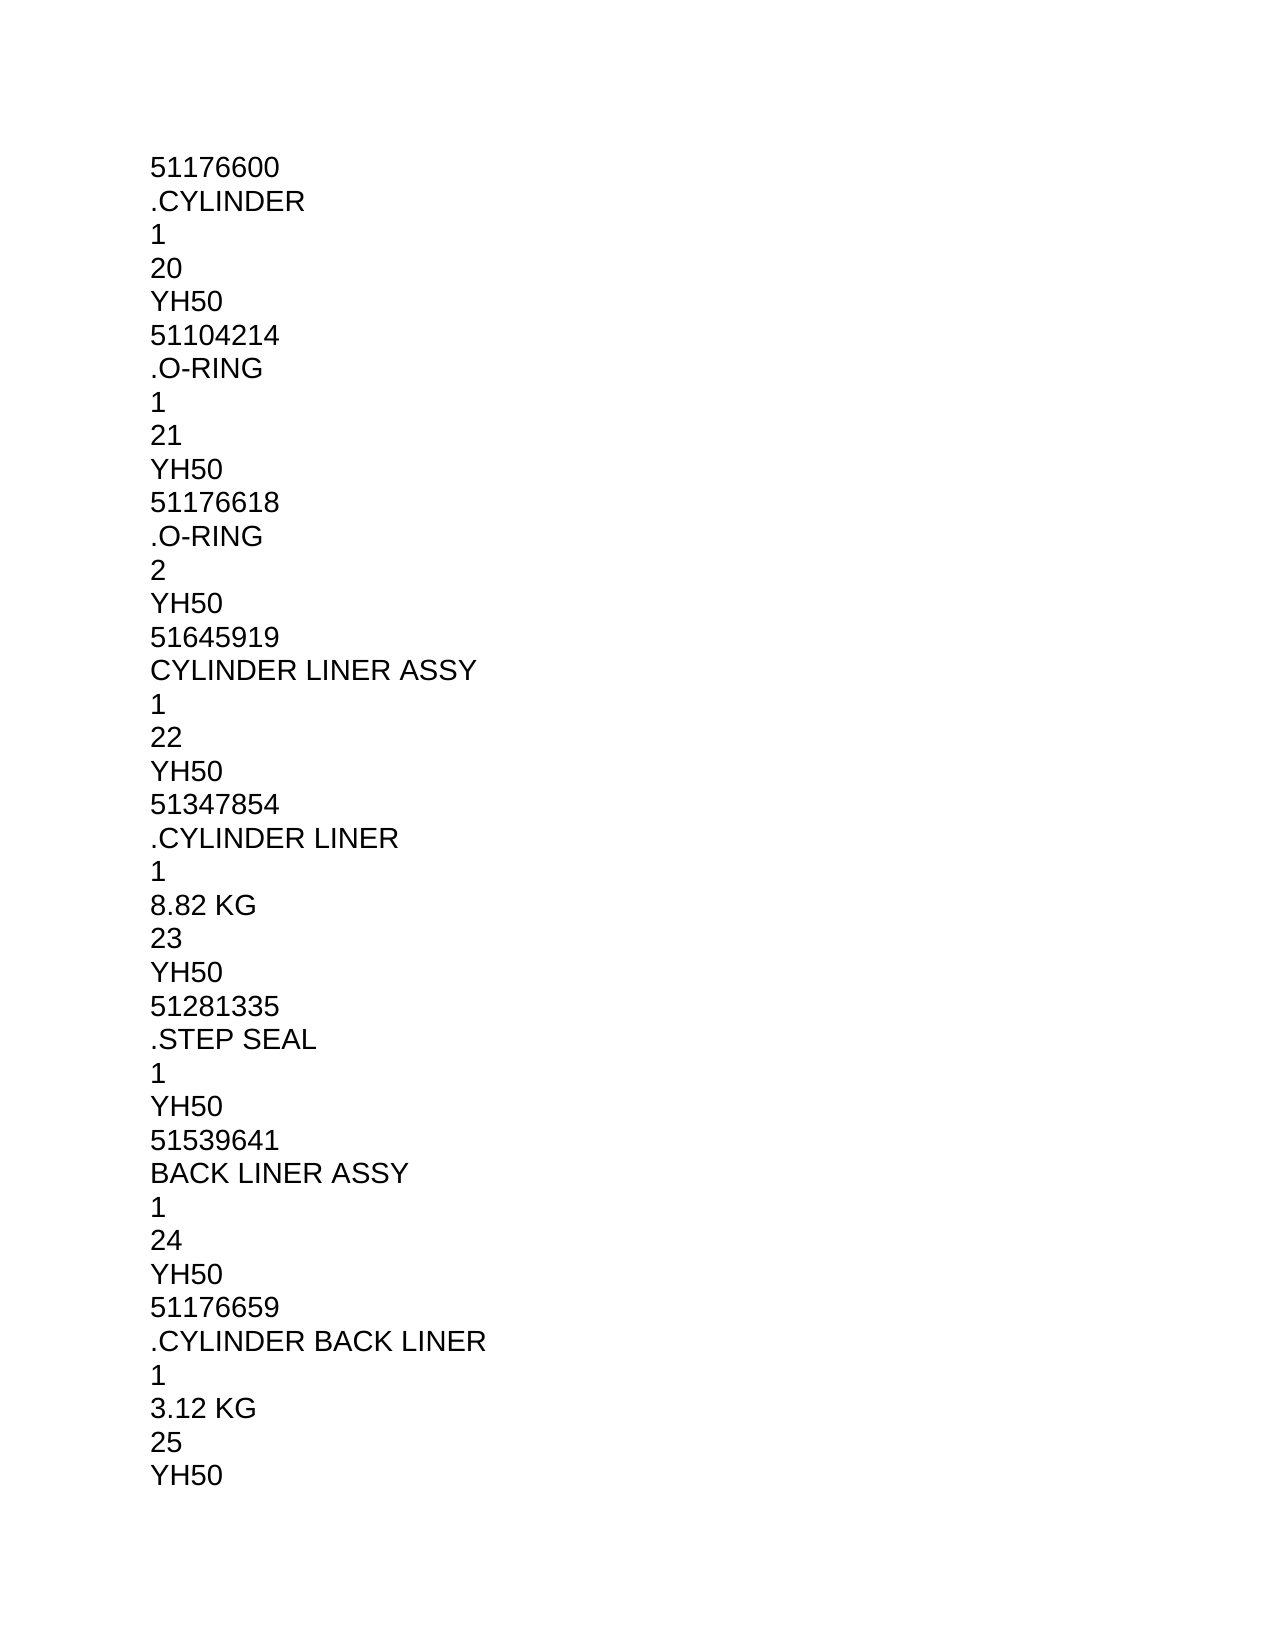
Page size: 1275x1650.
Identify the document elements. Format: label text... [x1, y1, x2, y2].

text 1 [150, 1190, 1125, 1223]
text .CYLINDER [150, 183, 1125, 217]
text .CYLINDER LINER [150, 821, 1125, 854]
text 3.12 KG [150, 1391, 1125, 1424]
text 51104214 [150, 318, 1125, 351]
text .O-RING [150, 351, 1125, 385]
text .O-RING [150, 519, 1125, 552]
text 22 [150, 720, 1125, 754]
text 1 [150, 1056, 1125, 1089]
text .STEP SEAL [150, 1022, 1125, 1056]
text 1 [150, 1357, 1125, 1391]
text .CYLINDER BACK LINER [150, 1324, 1125, 1357]
text 21 [150, 418, 1125, 452]
text 51176659 [150, 1290, 1125, 1324]
text 51645919 [150, 619, 1125, 653]
text YH50 [150, 955, 1125, 988]
text 51176618 [150, 485, 1125, 519]
text YH50 [150, 754, 1125, 787]
text 23 [150, 921, 1125, 955]
text 51539641 [150, 1123, 1125, 1156]
text YH50 [150, 452, 1125, 485]
text 20 [150, 251, 1125, 284]
text BACK LINER ASSY [150, 1156, 1125, 1190]
text 1 [150, 687, 1125, 720]
text 8.82 KG [150, 888, 1125, 921]
text 51281335 [150, 988, 1125, 1022]
text YH50 [150, 284, 1125, 318]
text YH50 [150, 1089, 1125, 1123]
text 51347854 [150, 787, 1125, 821]
text 2 [150, 552, 1125, 586]
text 1 [150, 217, 1125, 251]
text 24 [150, 1223, 1125, 1257]
text 1 [150, 385, 1125, 418]
text YH50 [150, 1458, 1125, 1492]
text 51176600 [150, 150, 1125, 183]
text YH50 [150, 586, 1125, 619]
text YH50 [150, 1257, 1125, 1290]
text CYLINDER LINER ASSY [150, 653, 1125, 687]
text 25 [150, 1424, 1125, 1458]
text 1 [150, 854, 1125, 888]
